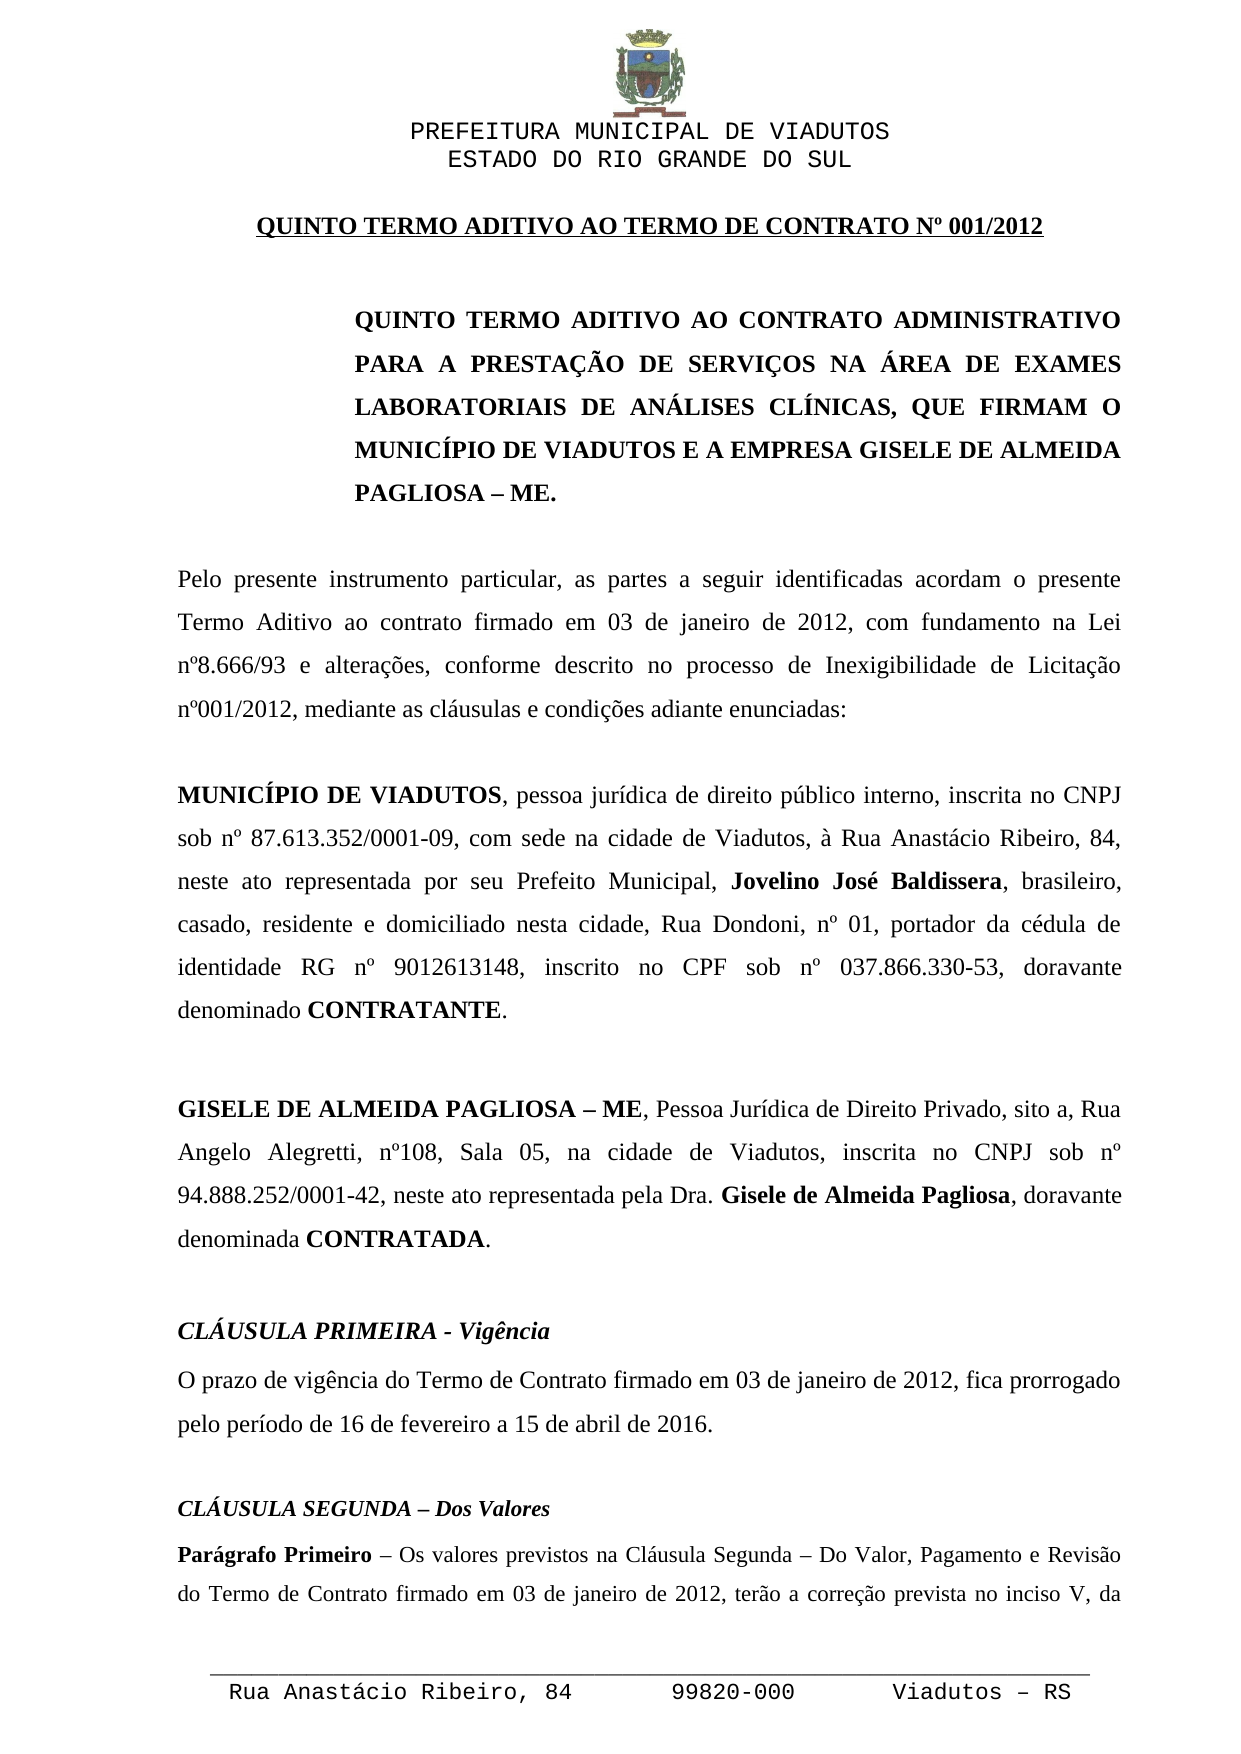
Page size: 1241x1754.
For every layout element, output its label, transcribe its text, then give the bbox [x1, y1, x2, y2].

text Pelo presente instrumento particular, as partes a seguir identificadas acordam o presente Termo Aditivo ao contrato firmado em 03 de janeiro de 2012, com fundamento na Lei nº8.666/93 e alterações, conforme descrito no processo de Inexigibilidade de Licitação nº001/2012, mediante as cláusulas e condições adiante enunciadas: [177, 564, 1122, 722]
text O prazo de vigência do Termo de Contrato firmado em 03 de janeiro de 2012, fica prorrogado pelo período de 16 de fevereiro a 15 de abril de 2016. [177, 1366, 1122, 1437]
subtitle CLÁUSULA PRIMEIRA - Vigência [177, 1316, 1122, 1345]
text QUINTO TERMO ADITIVO AO CONTRATO ADMINISTRATIVO PARA A PRESTAÇÃO DE SERVIÇOS NA ÁREA DE EXAMES LABORATORIAIS DE ANÁLISES CLÍNICAS, QUE FIRMAM O MUNICÍPIO DE VIADUTOS E A EMPRESA GISELE DE ALMEIDA PAGLIOSA – ME. [354, 306, 1122, 507]
subtitle CLÁUSULA SEGUNDA – Dos Valores [177, 1495, 1122, 1521]
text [177, 1541, 1122, 1606]
picture [612, 29, 687, 119]
text MUNICÍPIO DE VIADUTOS, pessoa jurídica de direito público interno, inscrita no CNPJ sob nº 87.613.352/0001-09, com sede na cidade de Viadutos, à Rua Anastácio Ribeiro, 84, neste ato representada por seu Prefeito Municipal, Jovelino José Baldissera, brasileiro, casado, residente e domiciliado nesta cidade, Rua Dondoni, nº 01, portador da cédula de identidade RG nº 9012613148, inscrito no CPF sob nº 037.866.330-53, doravante denominado CONTRATANTE. [177, 780, 1122, 1024]
text QUINTO TERMO ADITIVO AO TERMO DE CONTRATO Nº 001/2012 [177, 211, 1122, 240]
text GISELE DE ALMEIDA PAGLIOSA – ME, Pessoa Jurídica de Direito Privado, sito a, Rua Angelo Alegretti, nº108, Sala 05, na cidade de Viadutos, inscrita no CNPJ sob nº 94.888.252/0001-42, neste ato representada pela Dra. Gisele de Almeida Pagliosa, doravante denominada CONTRATADA. [177, 1094, 1122, 1252]
